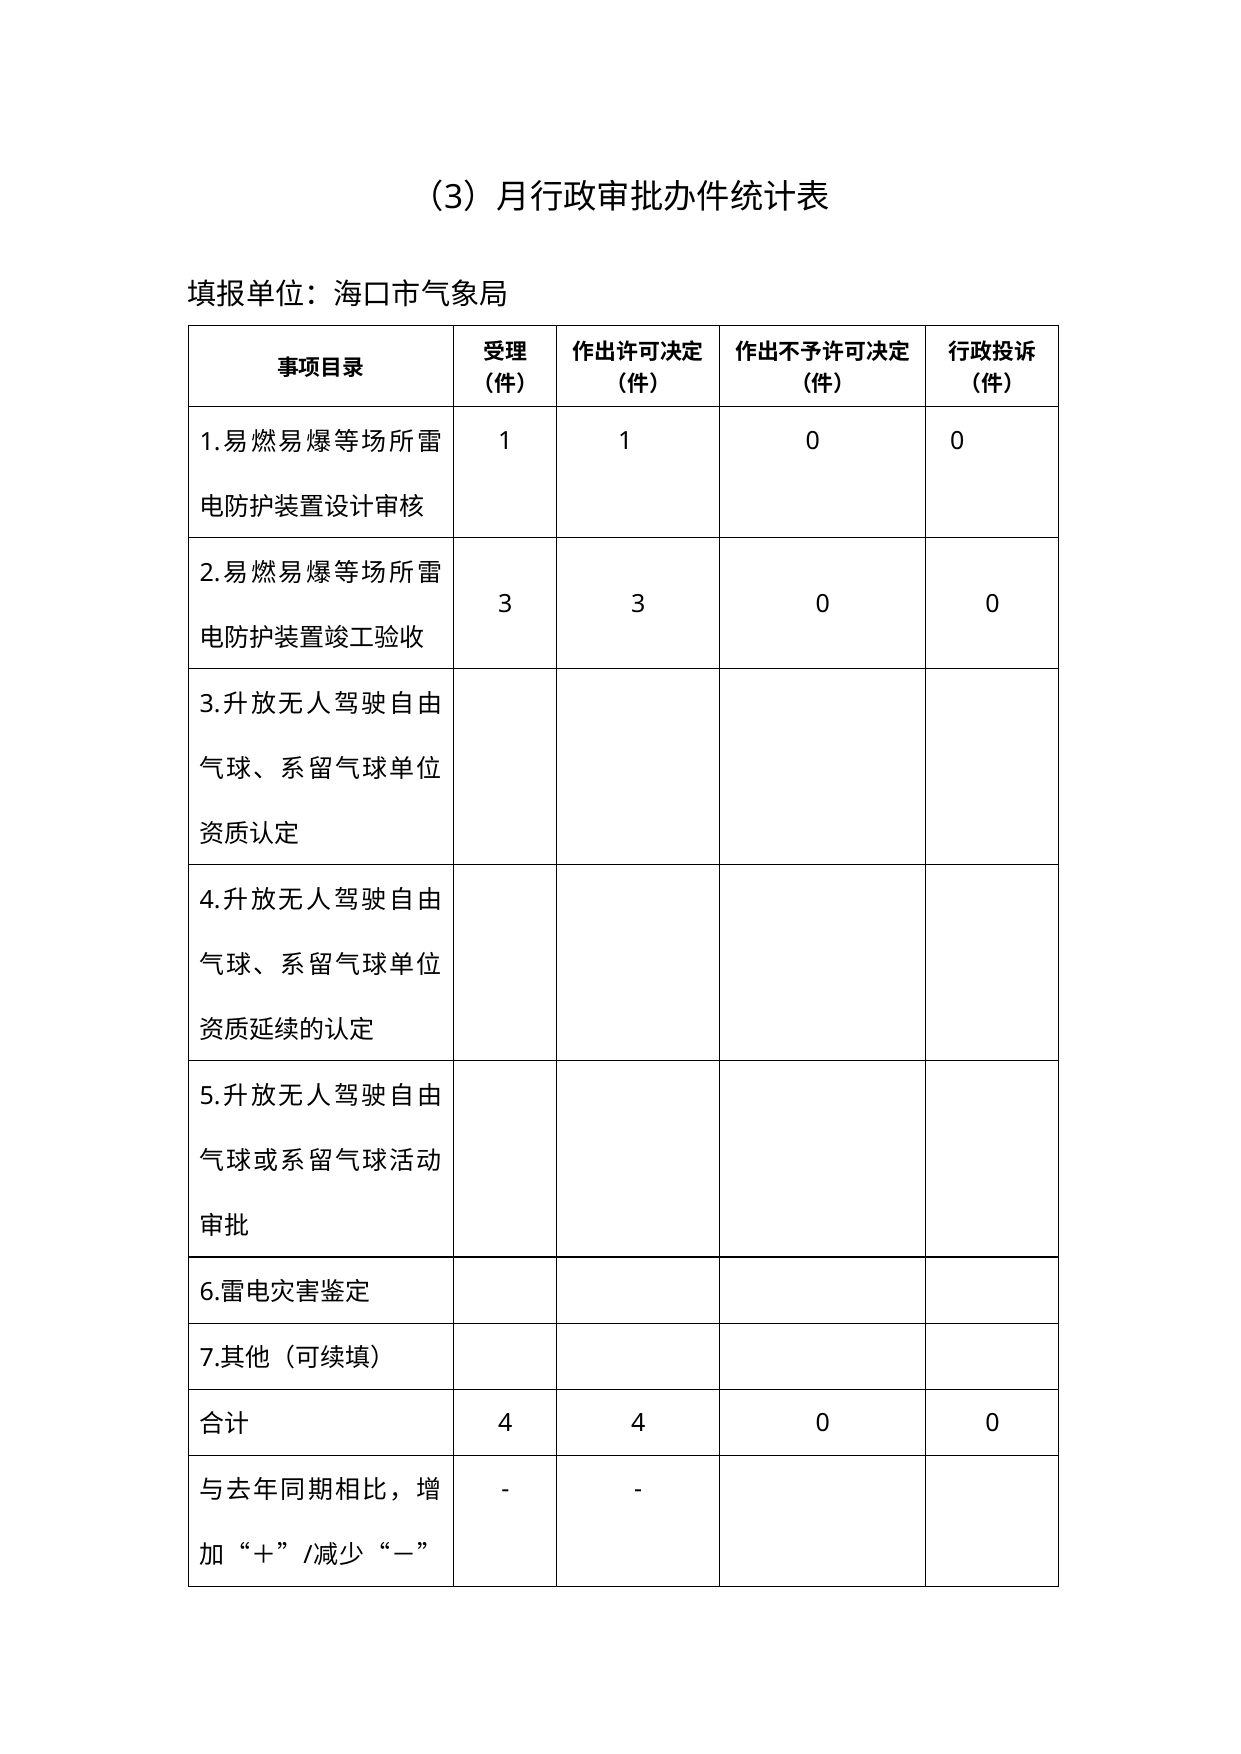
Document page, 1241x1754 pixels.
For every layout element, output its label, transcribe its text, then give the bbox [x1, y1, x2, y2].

table_cell 0 [926, 538, 1058, 668]
table_cell 4 [454, 1390, 556, 1454]
table_cell [557, 1324, 719, 1388]
table_cell [557, 865, 719, 1060]
table_cell [720, 1456, 925, 1586]
table_cell [720, 669, 925, 864]
table_cell [454, 1061, 556, 1256]
table_cell [926, 669, 1058, 864]
table_header 受理（件） [454, 326, 556, 406]
table_cell 6.雷电灾害鉴定 [189, 1258, 453, 1322]
table_cell 0 [720, 1390, 925, 1454]
table_header 作出许可决定（件） [557, 326, 719, 406]
table_cell 0 [926, 407, 1058, 537]
table_cell [926, 1258, 1058, 1322]
table_cell 7.其他（可续填） [189, 1324, 453, 1388]
table_cell 1 [557, 407, 719, 537]
table_cell 4 [557, 1390, 719, 1454]
table_cell 0 [720, 538, 925, 668]
table_cell [454, 1258, 556, 1322]
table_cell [189, 1456, 453, 1586]
table_cell [720, 1258, 925, 1322]
table_header 作出不予许可决定（件） [720, 326, 925, 406]
table_cell [926, 1324, 1058, 1388]
table_cell [454, 865, 556, 1060]
table_cell - [454, 1456, 556, 1586]
table_cell 1 [454, 407, 556, 537]
table_cell 3 [557, 538, 719, 668]
text 填报单位：海口市气象局 [187, 259, 1053, 324]
table_cell [454, 1324, 556, 1388]
table_header 事项目录 [189, 326, 453, 406]
table_cell 0 [926, 1390, 1058, 1454]
table_cell [557, 669, 719, 864]
table_cell 1.易燃易爆等场所雷电防护装置设计审核 [189, 407, 453, 537]
table_cell 合计 [189, 1390, 453, 1454]
table_cell - [557, 1456, 719, 1586]
table_cell [720, 1324, 925, 1388]
table_cell 2.易燃易爆等场所雷电防护装置竣工验收 [189, 538, 453, 668]
table_cell [926, 1456, 1058, 1586]
table_header 行政投诉（件） [926, 326, 1058, 406]
table_cell [557, 1258, 719, 1322]
text （3）月行政审批办件统计表 [187, 162, 1053, 227]
table_cell 3.升放无人驾驶自由气球、系留气球单位资质认定 [189, 669, 453, 864]
table_cell [557, 1061, 719, 1256]
table_cell 5.升放无人驾驶自由气球或系留气球活动审批 [189, 1061, 453, 1256]
table_cell [720, 865, 925, 1060]
table_cell 4.升放无人驾驶自由气球、系留气球单位资质延续的认定 [189, 865, 453, 1060]
table_cell 0 [720, 407, 925, 537]
table_cell [720, 1061, 925, 1256]
table_cell [454, 669, 556, 864]
table_cell [926, 1061, 1058, 1256]
table_cell [926, 865, 1058, 1060]
table_cell 3 [454, 538, 556, 668]
